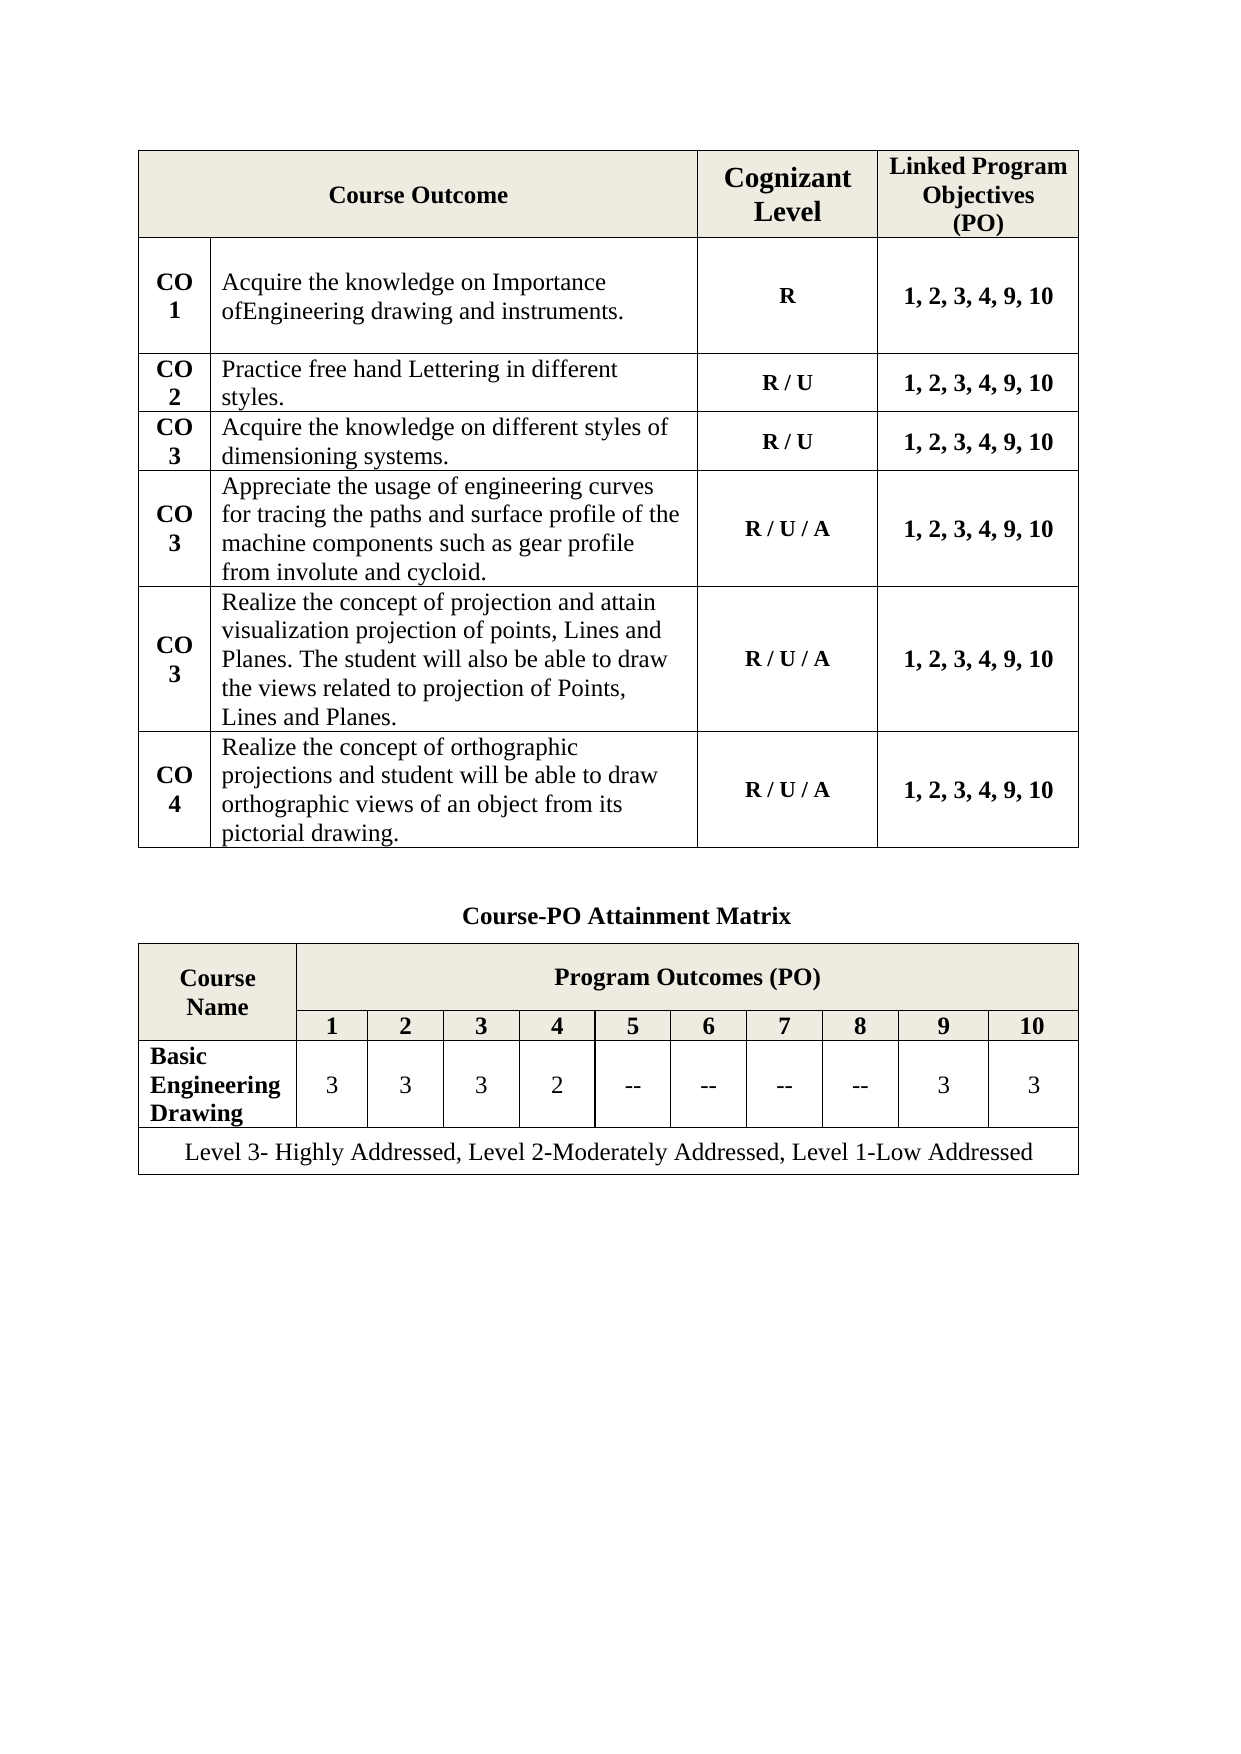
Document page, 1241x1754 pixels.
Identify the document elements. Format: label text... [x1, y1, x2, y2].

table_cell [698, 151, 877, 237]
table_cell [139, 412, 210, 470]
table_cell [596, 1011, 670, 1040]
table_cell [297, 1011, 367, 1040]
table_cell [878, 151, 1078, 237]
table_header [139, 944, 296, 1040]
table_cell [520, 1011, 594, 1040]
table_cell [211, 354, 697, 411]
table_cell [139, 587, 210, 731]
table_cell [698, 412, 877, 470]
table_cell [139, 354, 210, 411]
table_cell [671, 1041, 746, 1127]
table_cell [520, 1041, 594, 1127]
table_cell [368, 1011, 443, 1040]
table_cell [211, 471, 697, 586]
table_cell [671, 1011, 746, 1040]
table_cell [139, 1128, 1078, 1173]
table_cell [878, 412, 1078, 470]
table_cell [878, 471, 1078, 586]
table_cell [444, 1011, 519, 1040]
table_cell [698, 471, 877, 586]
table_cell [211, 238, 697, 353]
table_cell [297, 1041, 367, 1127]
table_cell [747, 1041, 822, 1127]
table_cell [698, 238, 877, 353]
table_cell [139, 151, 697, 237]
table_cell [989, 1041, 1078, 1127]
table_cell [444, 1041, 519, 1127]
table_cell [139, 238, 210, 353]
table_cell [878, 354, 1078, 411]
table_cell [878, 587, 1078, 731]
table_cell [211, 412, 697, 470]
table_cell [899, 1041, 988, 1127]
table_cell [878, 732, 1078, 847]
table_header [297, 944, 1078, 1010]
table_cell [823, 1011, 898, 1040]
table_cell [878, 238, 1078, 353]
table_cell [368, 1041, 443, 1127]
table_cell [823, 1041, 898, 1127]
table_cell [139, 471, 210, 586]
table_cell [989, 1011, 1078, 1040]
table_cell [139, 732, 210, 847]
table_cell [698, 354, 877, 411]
text Course-PO Attainment Matrix [162, 901, 1090, 930]
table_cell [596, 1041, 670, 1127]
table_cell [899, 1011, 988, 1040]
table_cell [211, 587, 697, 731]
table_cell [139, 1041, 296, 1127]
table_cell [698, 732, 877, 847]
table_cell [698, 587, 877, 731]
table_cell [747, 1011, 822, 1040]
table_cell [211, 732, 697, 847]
